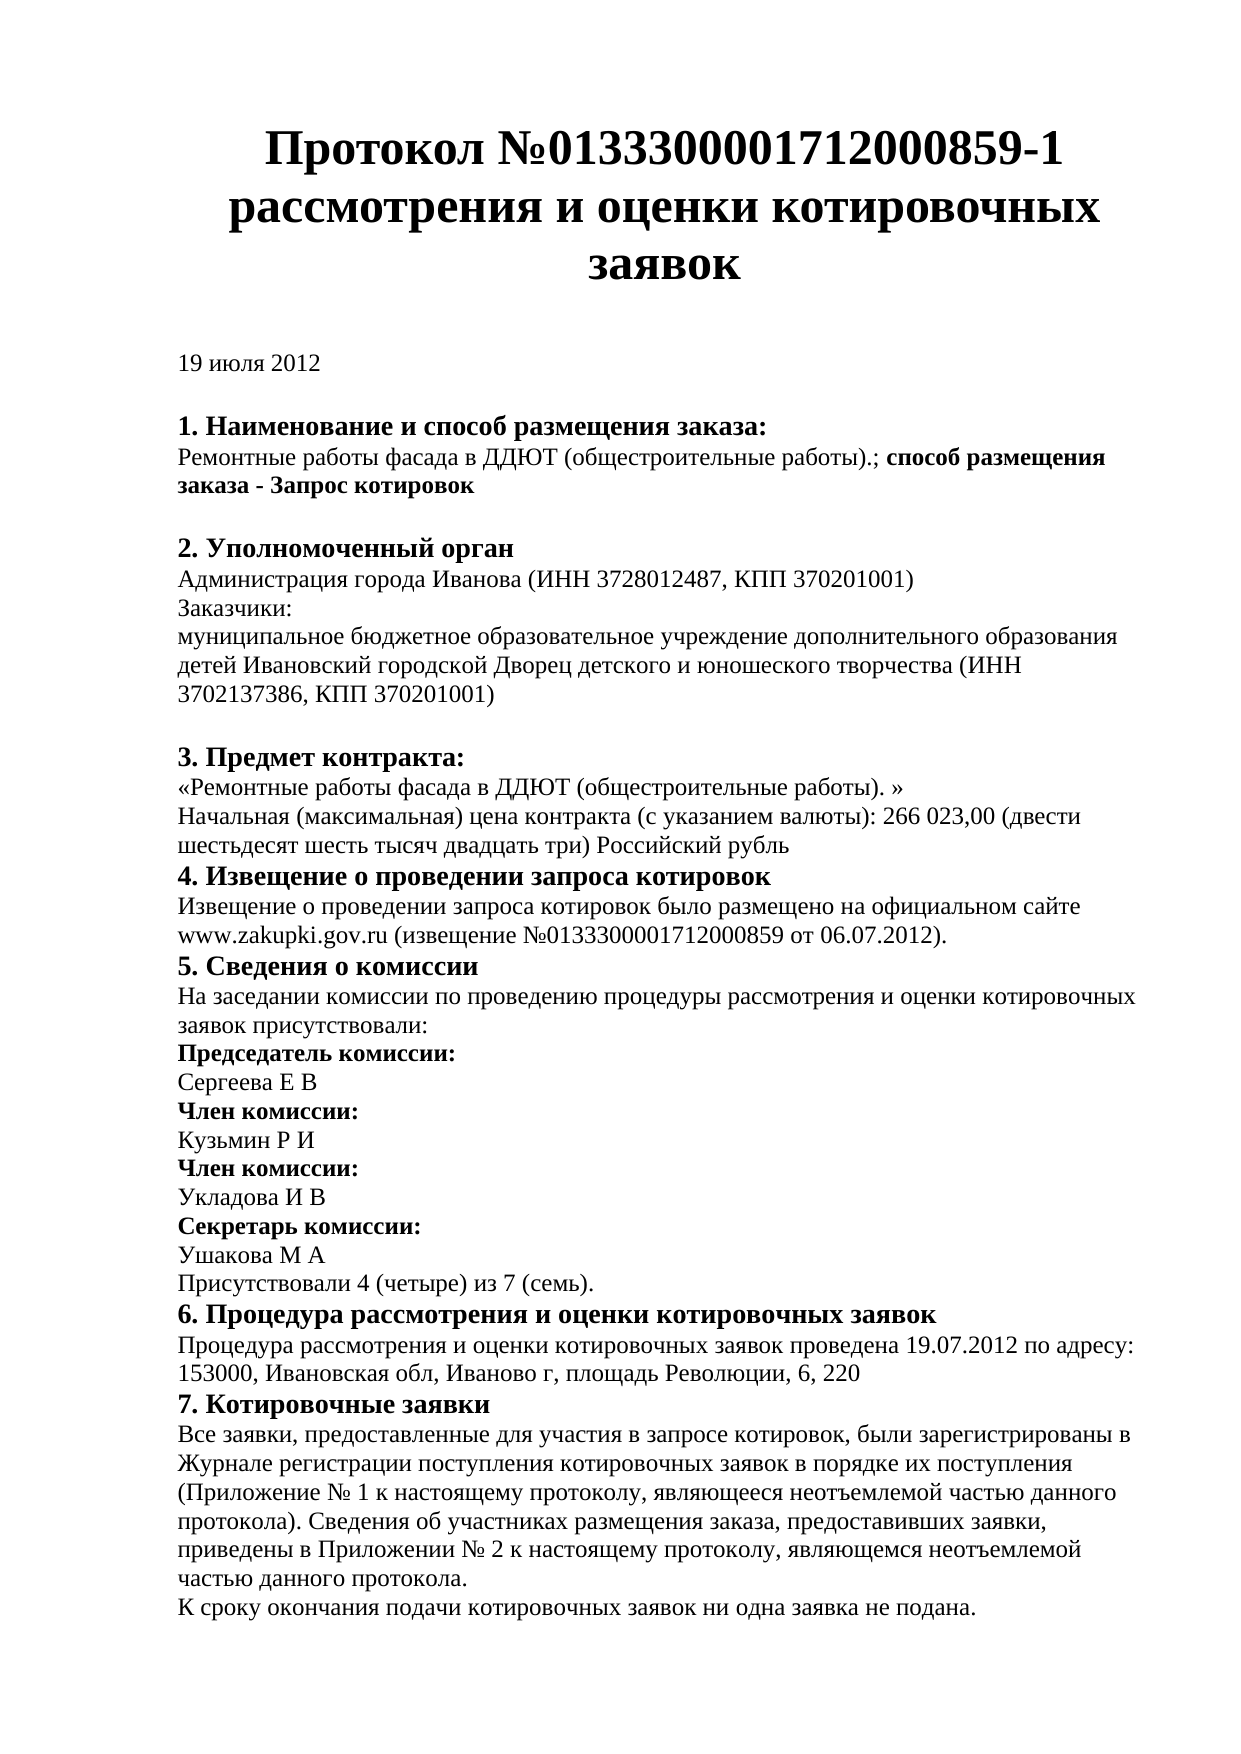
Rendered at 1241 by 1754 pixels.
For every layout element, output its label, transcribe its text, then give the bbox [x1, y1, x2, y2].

text 6. Процедура рассмотрения и оценки котировочных заявок [177, 1297, 1152, 1330]
text Извещение о проведении запроса котировок было размещено на официальном сайте www.zakupki.gov.ru (извещение №0133300001712000859 от 06.07.2012). [177, 891, 1152, 949]
text 4. Извещение о проведении запроса котировок [177, 859, 1152, 891]
text 7. Котировочные заявки [177, 1387, 1152, 1419]
text рассмотрения и оценки котировочных заявок [177, 176, 1152, 291]
text Председатель комиссии: Сергеева Е В [177, 1038, 1152, 1096]
text Член комиссии: Укладова И В [177, 1153, 1152, 1211]
text На заседании комиссии по проведению процедуры рассмотрения и оценки котировочных заявок присутствовали: [177, 981, 1152, 1038]
text Заказчики: [177, 593, 1152, 621]
text Присутствовали 4 (четыре) из 7 (семь). [177, 1268, 1152, 1297]
text 5. Сведения о комиссии [177, 949, 1152, 981]
text 3. Предмет контракта: [177, 740, 1152, 772]
text Администрация города Иванова (ИНН 3728012487, КПП 370201001) [177, 564, 1152, 593]
text Все заявки, предоставленные для участия в запросе котировок, были зарегистрированы в Журнале регистрации поступления котировочных заявок в порядке их поступления (Приложение № 1 к настоящему протоколу, являющееся неотъемлемой частью данного протокола). Сведения об участниках размещения заказа, предоставивших заявки, приведены в Приложении № 2 к настоящему протоколу, являющемся неотъемлемой частью данного протокола. [177, 1419, 1152, 1592]
text 2. Уполномоченный орган [177, 532, 1152, 564]
text Член комиссии: Кузьмин Р И [177, 1096, 1152, 1153]
text Секретарь комиссии: Ушакова М А [177, 1211, 1152, 1268]
text Протокол №0133300001712000859-1 [177, 118, 1152, 176]
text муниципальное бюджетное образовательное учреждение дополнительного образования детей Ивановский городской Дворец детского и юношеского творчества (ИНН 3702137386, КПП 370201001) [177, 621, 1152, 708]
text К сроку окончания подачи котировочных заявок ни одна заявка не подана. [177, 1592, 1152, 1621]
text Ремонтные работы фасада в ДДЮТ (общестроительные работы).; способ размещения заказа - Запрос котировок [177, 442, 1152, 499]
text 19 июля 2012 [177, 319, 1152, 377]
text 1. Наименование и способ размещения заказа: [177, 409, 1152, 442]
text Процедура рассмотрения и оценки котировочных заявок проведена 19.07.2012 по адресу: 153000, Ивановская обл, Иваново г, площадь Революции, 6, 220 [177, 1330, 1152, 1387]
text «Ремонтные работы фасада в ДДЮТ (общестроительные работы). » Начальная (максимальная) цена контракта (с указанием валюты): 266 023,00 (двести шестьдесят шесть тысяч двадцать три) Российский рубль [177, 772, 1152, 859]
